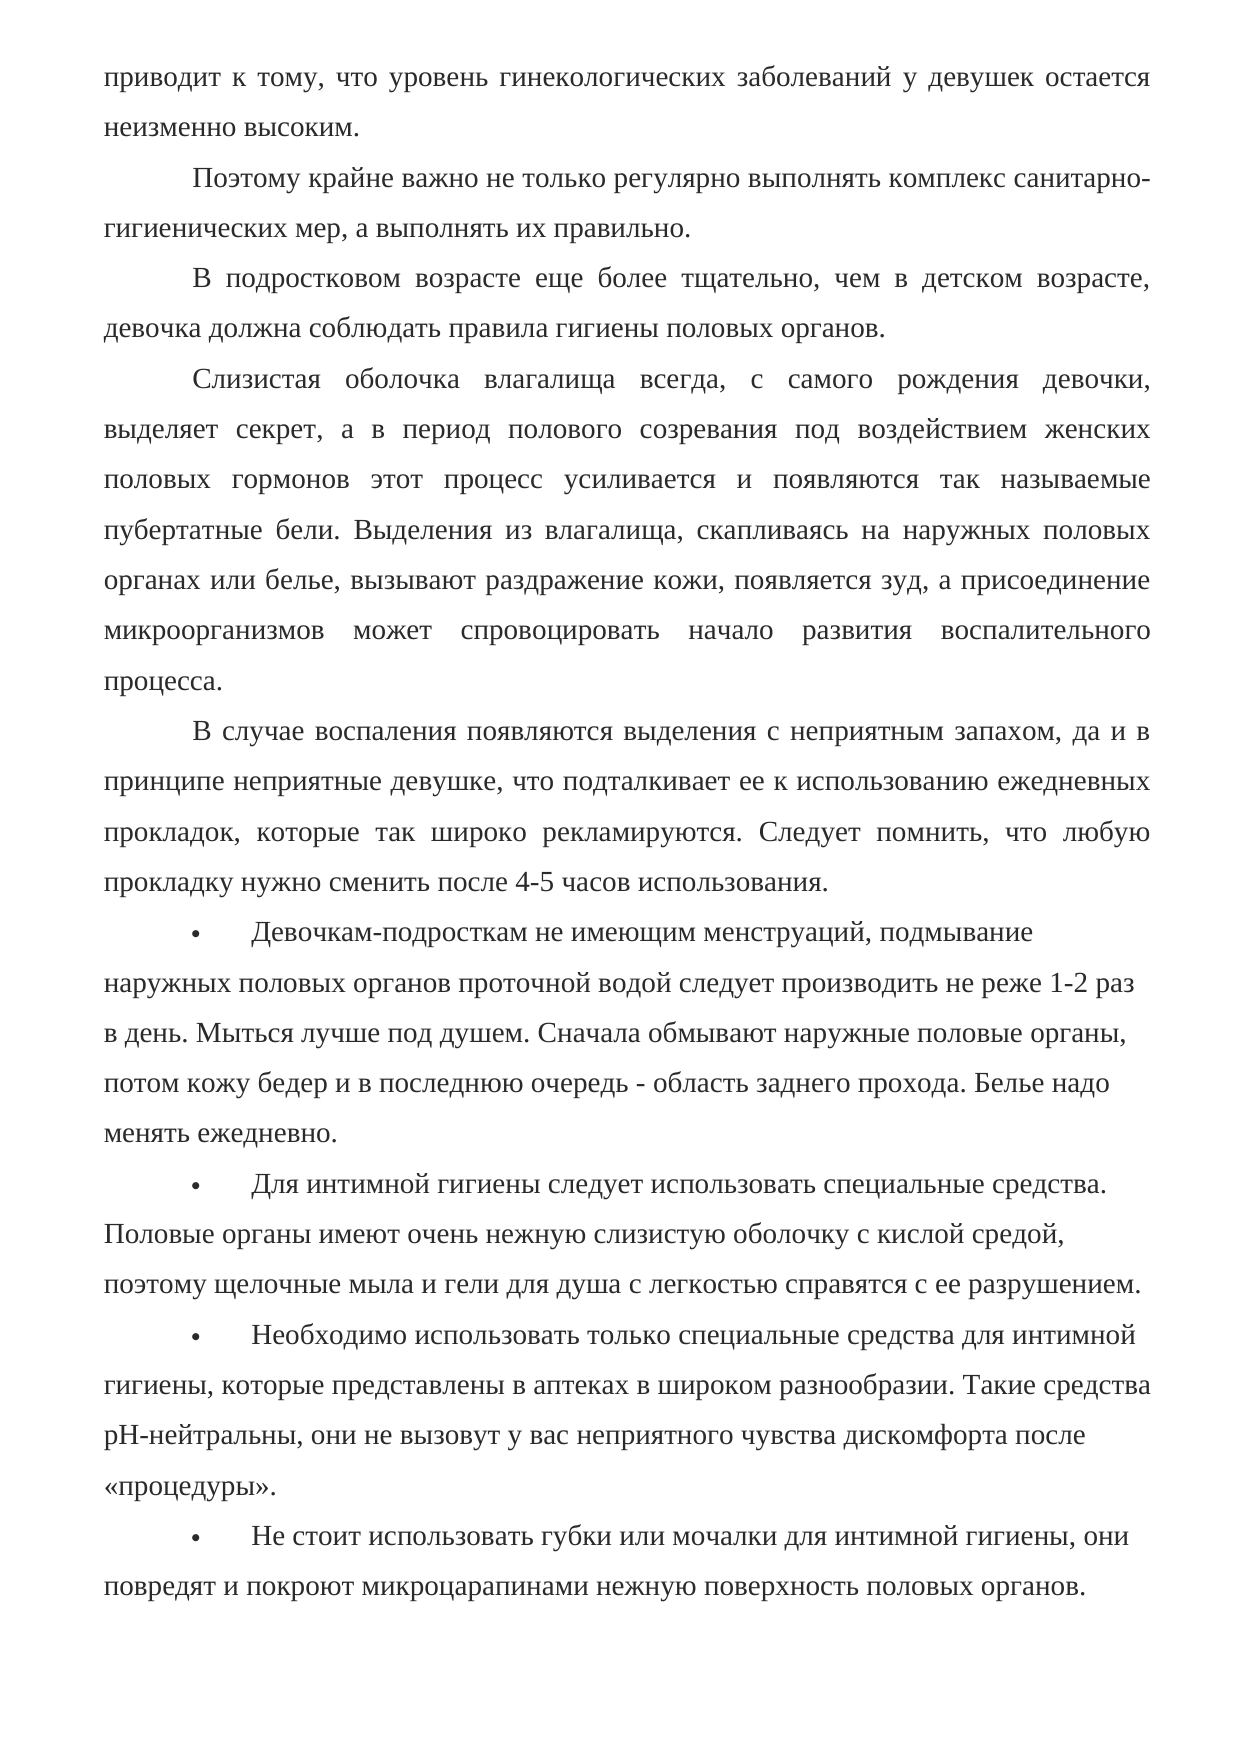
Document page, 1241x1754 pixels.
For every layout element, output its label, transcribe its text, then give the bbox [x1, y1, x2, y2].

text В подростковом возрасте еще более тщательно, чем в детском возрасте, девочка должна соблюдать правила гигиены половых органов. [103, 260, 1152, 344]
list Для интимной гигиены следует использовать специальные средства. Половые органы имеют очень нежную слизистую оболочку с кислой средой, поэтому щелочные мыла и гели для душа с легкостью справятся с ее разрушением. [103, 1166, 1152, 1300]
list Девочкам-подросткам не имеющим менструаций, подмывание наружных половых органов проточной водой следует производить не реже 1-2 раз в день. Мыться лучше под душем. Сначала обмывают наружные половые органы, потом кожу бедер и в последнюю очередь - область заднего прохода. Белье надо менять ежедневно. [103, 914, 1152, 1149]
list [103, 1518, 1152, 1602]
text Слизистая оболочка влагалища всегда, с самого рождения девочки, выделяет секрет, а в период полового созревания под воздействием женских половых гормонов этот процесс усиливается и появляются так называемые пубертатные бели. Выделения из влагалища, скапливаясь на наружных половых органах или белье, вызывают раздражение кожи, появляется зуд, а присоединение микроорганизмов может спровоцировать начало развития воспалительного процесса. [103, 361, 1152, 696]
text Поэтому крайне важно не только регулярно выполнять комплекс санитарно-гигиенических мер, а выполнять их правильно. [103, 160, 1152, 243]
text В случае воспаления появляются выделения с неприятным запахом, да и в принципе неприятные девушке, что подталкивает ее к использованию ежедневных прокладок, которые так широко рекламируются. Следует помнить, что любую прокладку нужно сменить после 4-5 часов использования. [103, 713, 1152, 898]
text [103, 59, 1152, 143]
list Необходимо использовать только специальные средства для интимной гигиены, которые представлены в аптеках в широком разнообразии. Такие средства pH-нейтральны, они не вызовут у вас неприятного чувства дискомфорта после «процедуры». [103, 1317, 1152, 1501]
